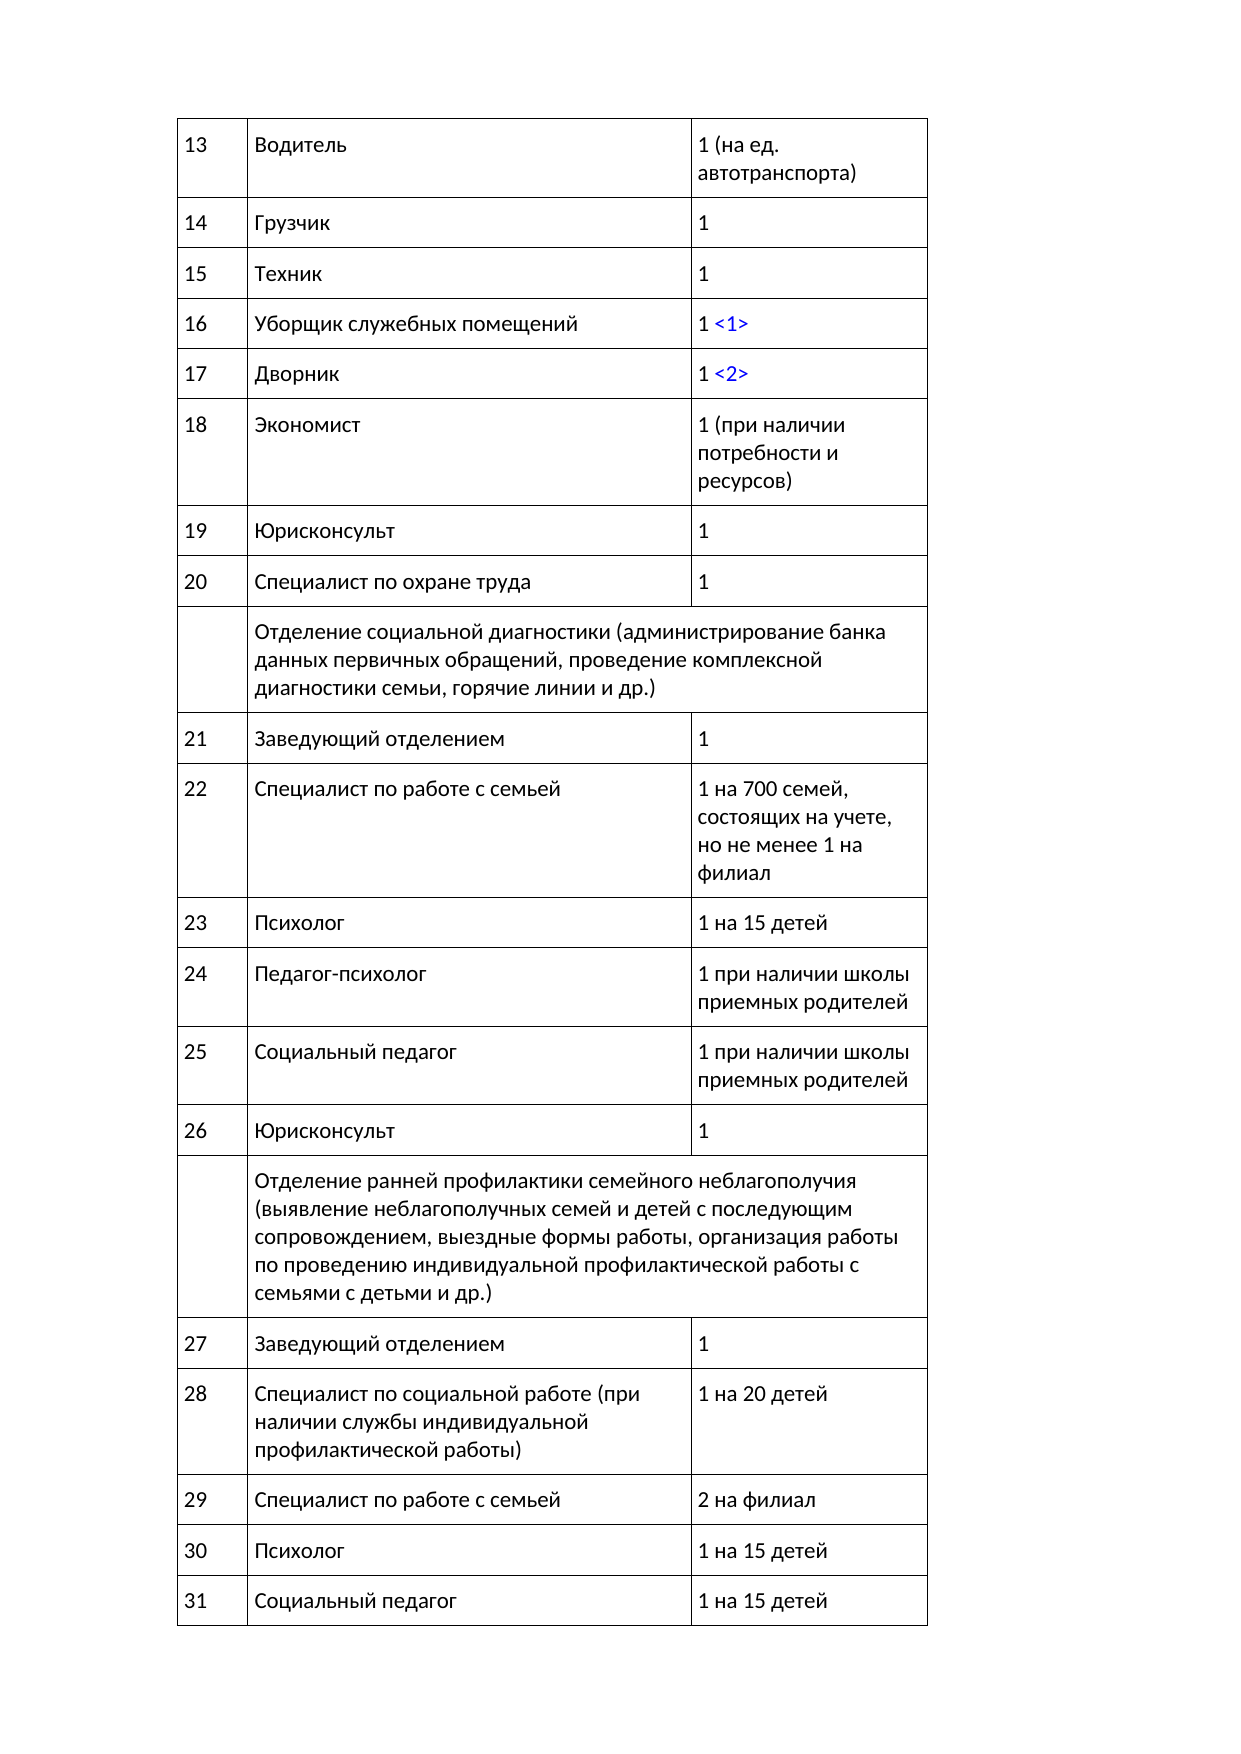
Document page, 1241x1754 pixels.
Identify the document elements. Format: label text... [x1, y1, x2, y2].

table_cell 16 [178, 299, 247, 348]
table_cell 1 (на ед. автотранспорта) [692, 119, 927, 197]
table_cell 14 [178, 198, 247, 247]
table_cell Юрисконсульт [248, 506, 691, 555]
table_cell 20 [178, 556, 247, 606]
table_cell 31 [178, 1576, 247, 1625]
table_cell 22 [178, 764, 247, 897]
table_cell 1 (при наличии потребности и ресурсов) [692, 399, 927, 505]
table_cell 25 [178, 1027, 247, 1104]
table_cell 28 [178, 1369, 247, 1474]
table_cell 1 <2> [692, 349, 927, 398]
table_cell Специалист по охране труда [248, 556, 691, 606]
table_cell Дворник [248, 349, 691, 398]
table_cell Психолог [248, 898, 691, 947]
table_cell 23 [178, 898, 247, 947]
table_cell Психолог [248, 1525, 691, 1575]
table_cell 24 [178, 948, 247, 1026]
table_cell Водитель [248, 119, 691, 197]
table_cell 1 [692, 713, 927, 762]
table_cell Социальный педагог [248, 1027, 691, 1104]
table_cell 29 [178, 1475, 247, 1524]
table_cell 21 [178, 713, 247, 762]
table_cell 1 на 15 детей [692, 1576, 927, 1625]
table_cell Специалист по социальной работе (при наличии службы индивидуальной профилактической работы) [248, 1369, 691, 1474]
table_cell 1 на 15 детей [692, 1525, 927, 1575]
table_cell Юрисконсульт [248, 1105, 691, 1154]
table_cell Специалист по работе с семьей [248, 764, 691, 897]
table_cell 1 на 20 детей [692, 1369, 927, 1474]
table_cell 15 [178, 248, 247, 297]
table_cell Социальный педагог [248, 1576, 691, 1625]
table_cell Техник [248, 248, 691, 297]
table_cell 1 на 15 детей [692, 898, 927, 947]
table_cell [178, 607, 247, 712]
table_cell 1 [692, 1105, 927, 1154]
table_cell 13 [178, 119, 247, 197]
table_cell Экономист [248, 399, 691, 505]
table_cell 26 [178, 1105, 247, 1154]
table_cell 1 [692, 556, 927, 606]
table_cell Заведующий отделением [248, 1318, 691, 1367]
table_cell 1 [692, 506, 927, 555]
table_cell 1 при наличии школы приемных родителей [692, 1027, 927, 1104]
table_cell [178, 1156, 247, 1317]
table_cell Уборщик служебных помещений [248, 299, 691, 348]
table_cell 2 на филиал [692, 1475, 927, 1524]
table_cell Отделение ранней профилактики семейного неблагополучия (выявление неблагополучных семей и детей с последующим сопровождением, выездные формы работы, организация работы по проведению индивидуальной профилактической работы с семьями с детьми и др.) [248, 1156, 927, 1317]
table_cell Специалист по работе с семьей [248, 1475, 691, 1524]
table_cell 1 при наличии школы приемных родителей [692, 948, 927, 1026]
table_cell Отделение социальной диагностики (администрирование банка данных первичных обращений, проведение комплексной диагностики семьи, горячие линии и др.) [248, 607, 927, 712]
table_cell 17 [178, 349, 247, 398]
table_cell Заведующий отделением [248, 713, 691, 762]
table_cell Грузчик [248, 198, 691, 247]
table_cell 19 [178, 506, 247, 555]
table_cell Педагог-психолог [248, 948, 691, 1026]
table_cell 1 [692, 198, 927, 247]
table_cell 1 <1> [692, 299, 927, 348]
table_cell 18 [178, 399, 247, 505]
table_cell 1 [692, 248, 927, 297]
table_cell 27 [178, 1318, 247, 1367]
table_cell 30 [178, 1525, 247, 1575]
table_cell 1 [692, 1318, 927, 1367]
table_cell 1 на 700 семей, состоящих на учете, но не менее 1 на филиал [692, 764, 927, 897]
